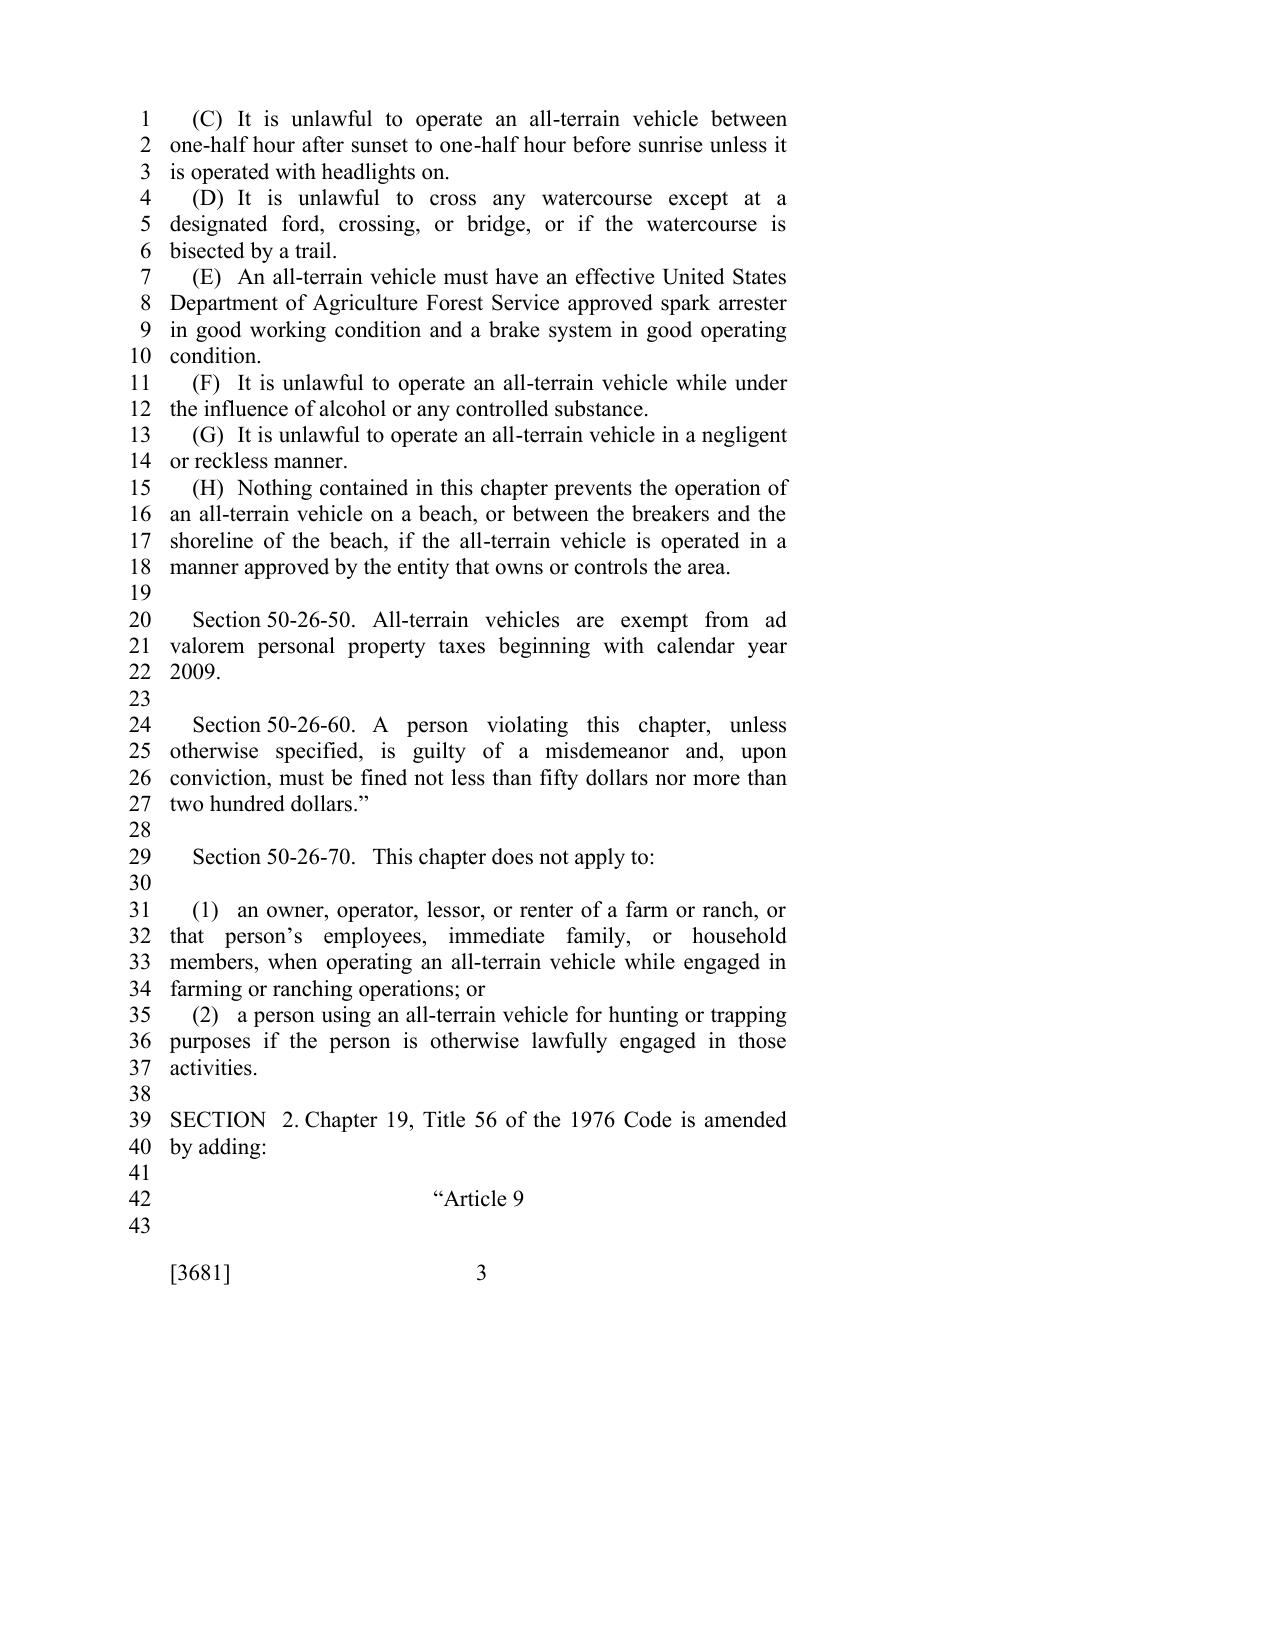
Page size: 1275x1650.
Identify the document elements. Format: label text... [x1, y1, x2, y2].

text (G) It is unlawful to operate an all-terrain vehicle in a negligent or reckless manner. [169, 421, 787, 474]
text (2) a person using an all-terrain vehicle for hunting or trapping purposes if the person is otherwise lawfully engaged in those activities. [169, 1001, 787, 1080]
text “Article 9 [169, 1186, 787, 1212]
text Section 50-26-70. This chapter does not apply to: [169, 843, 787, 869]
text SECTION 2. Chapter 19, Title 56 of the 1976 Code is amended by adding: [169, 1106, 787, 1159]
text (E) An all-terrain vehicle must have an effective United States Department of Agriculture Forest Service approved spark arrester in good working condition and a brake system in good operating condition. [169, 263, 787, 368]
text (F) It is unlawful to operate an all-terrain vehicle while under the influence of alcohol or any controlled substance. [169, 368, 787, 421]
text (1) an owner, operator, lessor, or renter of a farm or ranch, or that person’s employees, immediate family, or household members, when operating an all-terrain vehicle while engaged in farming or ranching operations; or [169, 896, 787, 1001]
text (H) Nothing contained in this chapter prevents the operation of an all-terrain vehicle on a beach, or between the breakers and the shoreline of the beach, if the all-terrain vehicle is operated in a manner approved by the entity that owns or controls the area. [169, 474, 787, 579]
text (D) It is unlawful to cross any watercourse except at a designated ford, crossing, or bridge, or if the watercourse is bisected by a trail. [169, 184, 787, 263]
text (C) It is unlawful to operate an all-terrain vehicle between one-half hour after sunset to one-half hour before sunrise unless it is operated with headlights on. [169, 105, 787, 184]
text Section 50-26-50. All-terrain vehicles are exempt from ad valorem personal property taxes beginning with calendar year 2009. [169, 606, 787, 685]
text Section 50-26-60. A person violating this chapter, unless otherwise specified, is guilty of a misdemeanor and, upon conviction, must be fined not less than fifty dollars nor more than two hundred dollars.” [169, 711, 787, 817]
